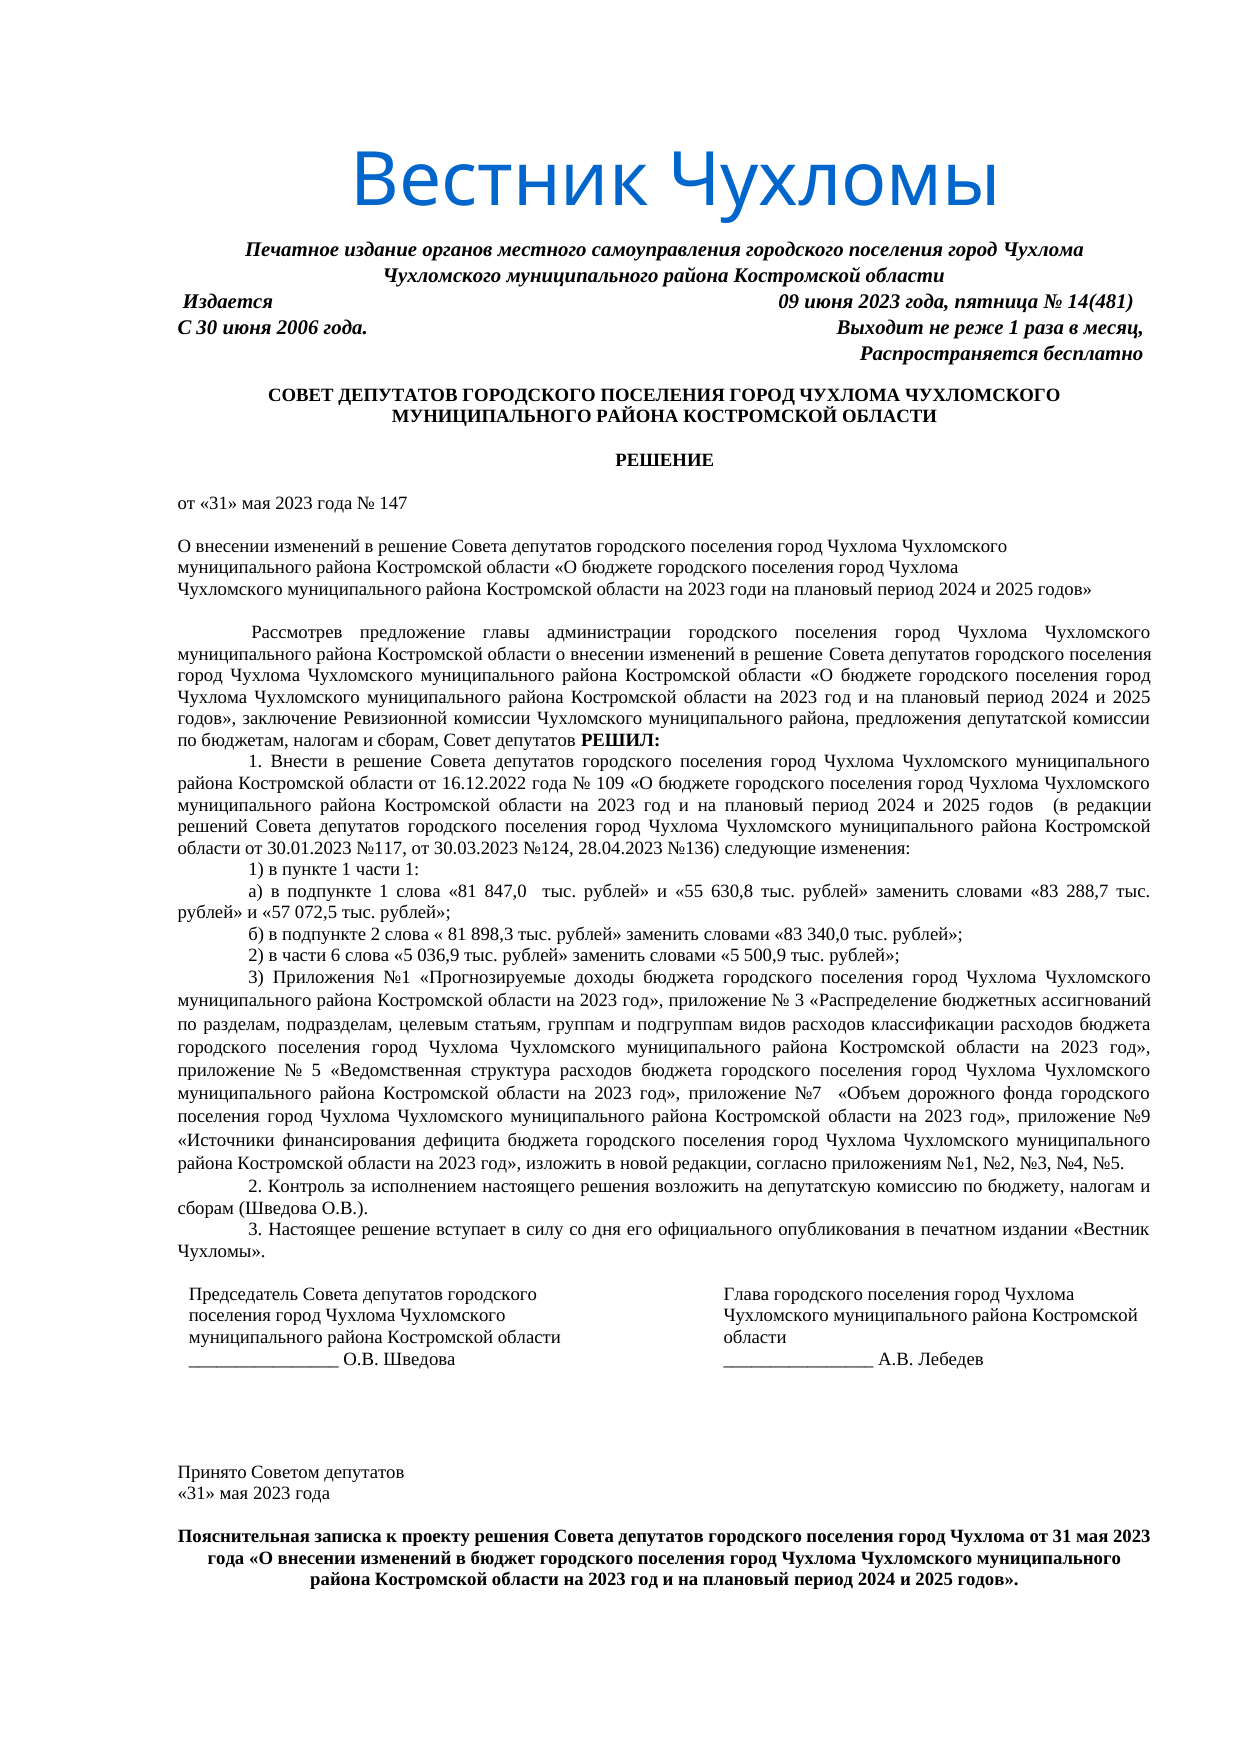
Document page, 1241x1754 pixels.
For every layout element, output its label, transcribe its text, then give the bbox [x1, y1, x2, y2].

table_header Глава городского поселения город Чухлома Чухломского муниципального района Костромской области ________________ А.В. Лебедев [667, 1283, 1156, 1461]
text муниципального района Костромской области «О бюджете городского поселения город Чухлома [177, 556, 1152, 578]
text РЕШЕНИЕ [177, 448, 1152, 470]
text Рассмотрев предложение главы администрации городского поселения город Чухлома Чухломского муниципального района Костромской области о внесении изменений в решение Совета депутатов городского поселения город Чухлома Чухломского муниципального района Костромской области «О бюджете городского поселения город Чухлома Чухломского муниципального района Костромской области на 2023 год и на плановый период 2024 и 2025 годов», заключение Ревизионной комиссии Чухломского муниципального района, предложения депутатской комиссии по бюджетам, налогам и сборам, Совет депутатов РЕШИЛ: [177, 621, 1152, 750]
text 1. Внести в решение Совета депутатов городского поселения город Чухлома Чухломского муниципального района Костромской области от 16.12.2022 года № 109 «О бюджете городского поселения город Чухлома Чухломского муниципального района Костромской области на 2023 год и на плановый период 2024 и 2025 годов (в редакции решений Совета депутатов городского поселения город Чухлома Чухломского муниципального района Костромской области от 30.01.2023 №117, от 30.03.2023 №124, 28.04.2023 №136) следующие изменения: [177, 750, 1152, 858]
text «31» мая 2023 года [177, 1482, 1152, 1504]
text Распространяется бесплатно [177, 341, 1152, 365]
text Принято Советом депутатов [177, 1461, 1152, 1482]
text от «31» мая 2023 года № 147 [177, 492, 1152, 513]
text 3. Настоящее решение вступает в силу со дня его официального опубликования в печатном издании «Вестник Чухломы». [177, 1218, 1152, 1261]
text Чухломского муниципального района Костромской области [177, 263, 1152, 287]
text 2) в части 6 слова «5 036,9 тыс. рублей» заменить словами «5 500,9 тыс. рублей»; [177, 944, 1152, 966]
text Чухломского муниципального района Костромской области на 2023 годи на плановый период 2024 и 2025 годов» [177, 578, 1152, 599]
text 2. Контроль за исполнением настоящего решения возложить на депутатскую комиссию по бюджету, налогам и сборам (Шведова О.В.). [177, 1175, 1152, 1218]
text СОВЕТ ДЕПУТАТОВ ГОРОДСКОГО ПОСЕЛЕНИЯ ГОРОД ЧУХЛОМА ЧУХЛОМСКОГО МУНИЦИПАЛЬНОГО РАЙОНА КОСТРОМСКОЙ ОБЛАСТИ [177, 384, 1152, 427]
text а) в подпункте 1 слова «81 847,0 тыс. рублей» и «55 630,8 тыс. рублей» заменить словами «83 288,7 тыс. рублей» и «57 072,5 тыс. рублей»; [177, 880, 1152, 923]
table_header Председатель Совета депутатов городского поселения город Чухлома Чухломского муниципального района Костромской области ________________ О.В. Шведова [177, 1283, 667, 1461]
text б) в подпункте 2 слова « 81 898,3 тыс. рублей» заменить словами «83 340,0 тыс. рублей»; [177, 923, 1152, 944]
text С 30 июня 2006 года. Выходит не реже 1 раза в месяц, [177, 315, 1152, 339]
text Печатное издание органов местного самоуправления городского поселения город Чухлома [177, 237, 1152, 261]
text Издается 09 июня 2023 года, пятница № 14(481) [177, 289, 1152, 313]
text 1) в пункте 1 части 1: [177, 858, 1152, 880]
text 3) Приложения №1 «Прогнозируемые доходы бюджета городского поселения город Чухлома Чухломского муниципального района Костромской области на 2023 год», приложение № 3 «Распределение бюджетных ассигнований по разделам, подразделам, целевым статьям, группам и подгруппам видов расходов классификации расходов бюджета городского поселения город Чухлома Чухломского муниципального района Костромской области на 2023 год», приложение № 5 «Ведомственная структура расходов бюджета городского поселения город Чухлома Чухломского муниципального района Костромской области на 2023 год», приложение №7 «Объем дорожного фонда городского поселения город Чухлома Чухломского муниципального района Костромской области на 2023 год», приложение №9 «Источники финансирования дефицита бюджета городского поселения город Чухлома Чухломского муниципального района Костромской области на 2023 год», изложить в новой редакции, согласно приложениям №1, №2, №3, №4, №5. [177, 966, 1152, 1173]
text О внесении изменений в решение Совета депутатов городского поселения город Чухлома Чухломского [177, 535, 1152, 556]
